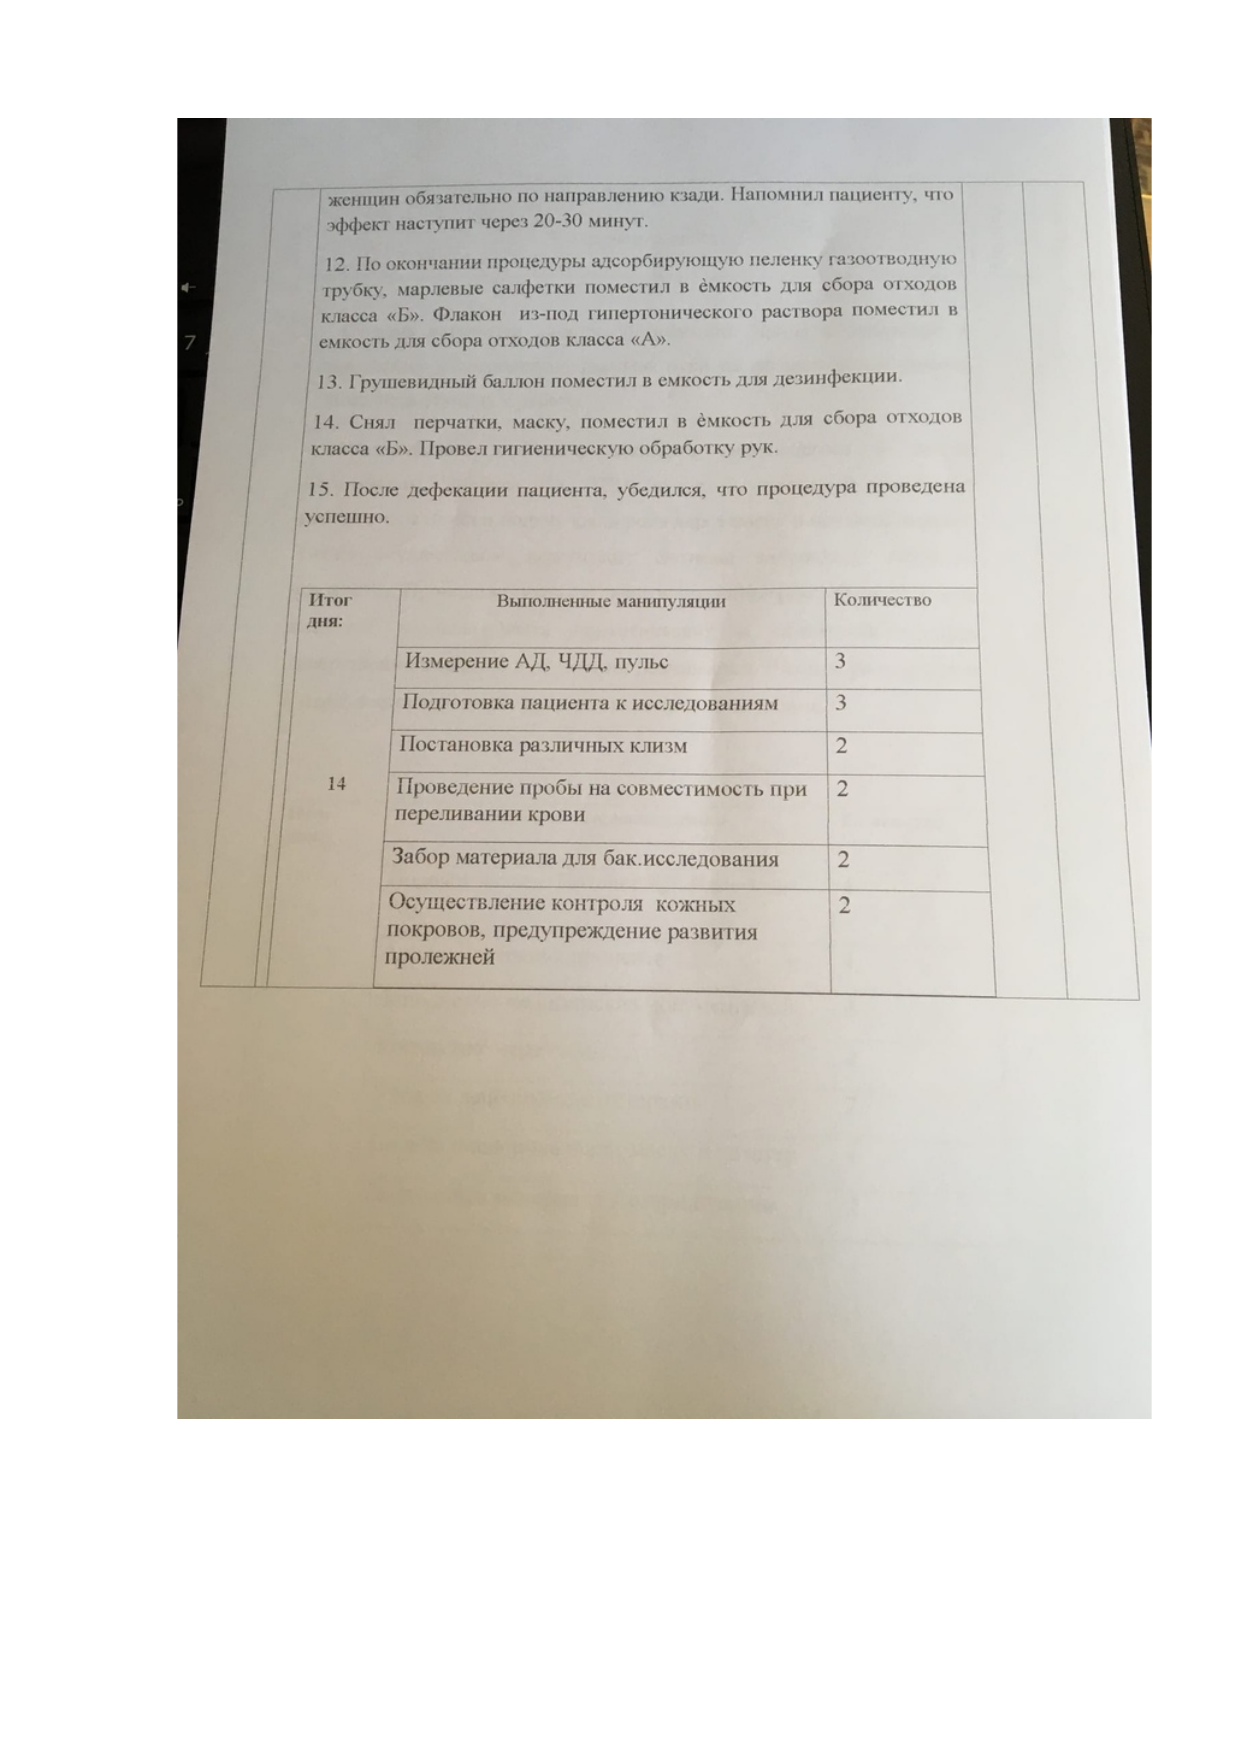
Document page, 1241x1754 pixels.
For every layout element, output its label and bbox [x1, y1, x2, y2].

picture [177, 118, 1152, 1419]
